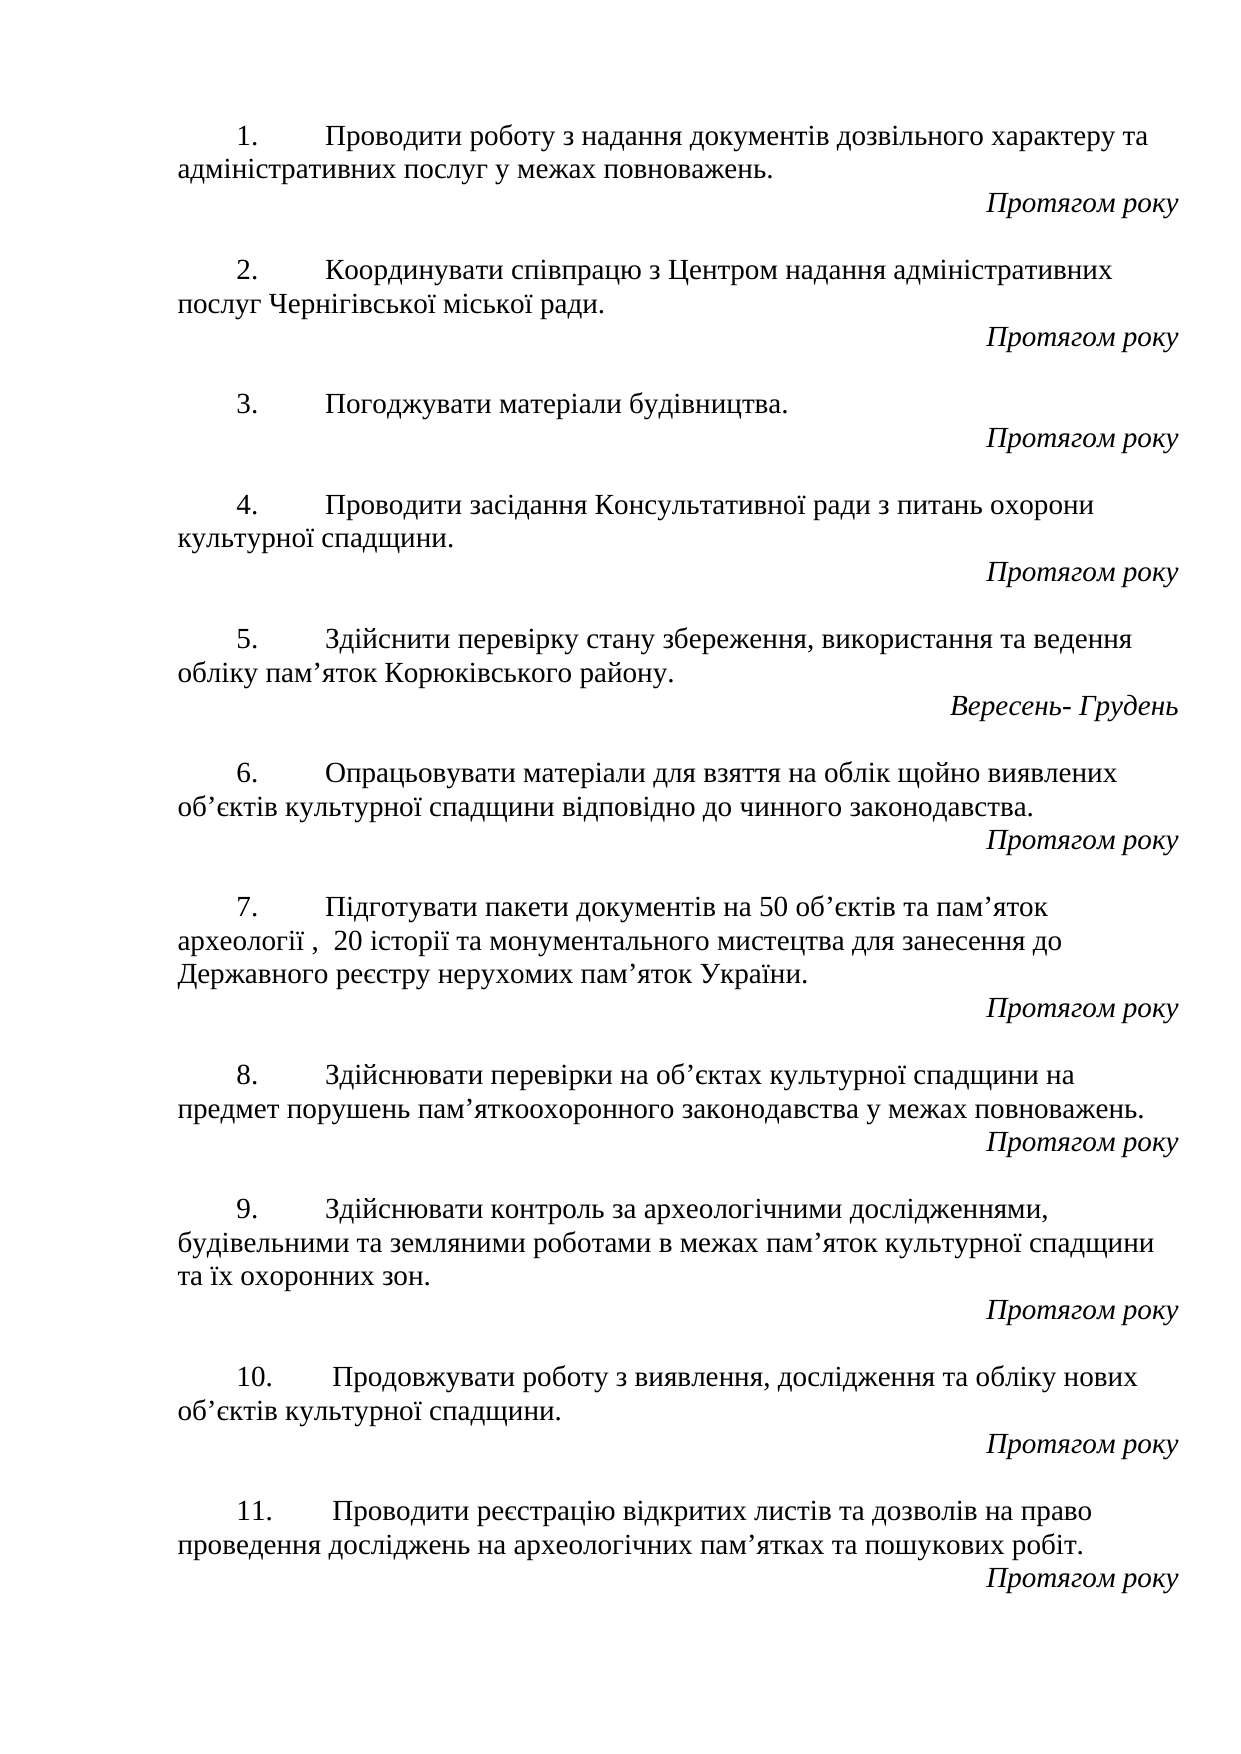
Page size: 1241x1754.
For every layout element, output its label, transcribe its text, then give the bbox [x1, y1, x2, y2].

list Опрацьовувати матеріали для взяття на облік щойно виявлених об’єктів культурної спадщини відповідно до чинного законодавства. [177, 755, 1181, 822]
list Проводити роботу з надання документів дозвільного характеру та адміністративних послуг у межах повноважень. [177, 118, 1181, 185]
text Протягом року [177, 990, 1181, 1024]
list Продовжувати роботу з виявлення, дослідження та обліку нових об’єктів культурної спадщини. [177, 1359, 1181, 1426]
list Проводити реєстрацію відкритих листів та дозволів на право проведення досліджень на археологічних пам’ятках та пошукових робіт. [177, 1493, 1181, 1560]
text Протягом року [177, 1560, 1181, 1594]
text Протягом року [177, 1124, 1181, 1158]
list Підготувати пакети документів на 50 об’єктів та пам’яток археології , 20 історії та монументального мистецтва для занесення до Державного реєстру нерухомих пам’яток України. [177, 889, 1181, 990]
text Протягом року [177, 822, 1181, 856]
text Протягом року [177, 185, 1181, 219]
list Здійснити перевірку стану збереження, використання та ведення обліку пам’яток Корюківського району. [177, 621, 1181, 688]
list Здійснювати контроль за археологічними дослідженнями, будівельними та земляними роботами в межах пам’яток культурної спадщини та їх охоронних зон. [177, 1191, 1181, 1292]
text Протягом року [177, 1426, 1181, 1460]
text Протягом року [177, 554, 1181, 588]
text Протягом року [177, 319, 1181, 353]
text Протягом року [177, 420, 1181, 453]
list Здійснювати перевірки на об’єктах культурної спадщини на предмет порушень пам’яткоохоронного законодавства у межах повноважень. [177, 1057, 1181, 1124]
list Координувати співпрацю з Центром надання адміністративних послуг Чернігівської міської ради. [177, 252, 1181, 319]
list Проводити засідання Консультативної ради з питань охорони культурної спадщини. [177, 487, 1181, 554]
text Вересень- Грудень [177, 688, 1181, 722]
list Погоджувати матеріали будівництва. [177, 386, 1181, 420]
text Протягом року [177, 1292, 1181, 1326]
